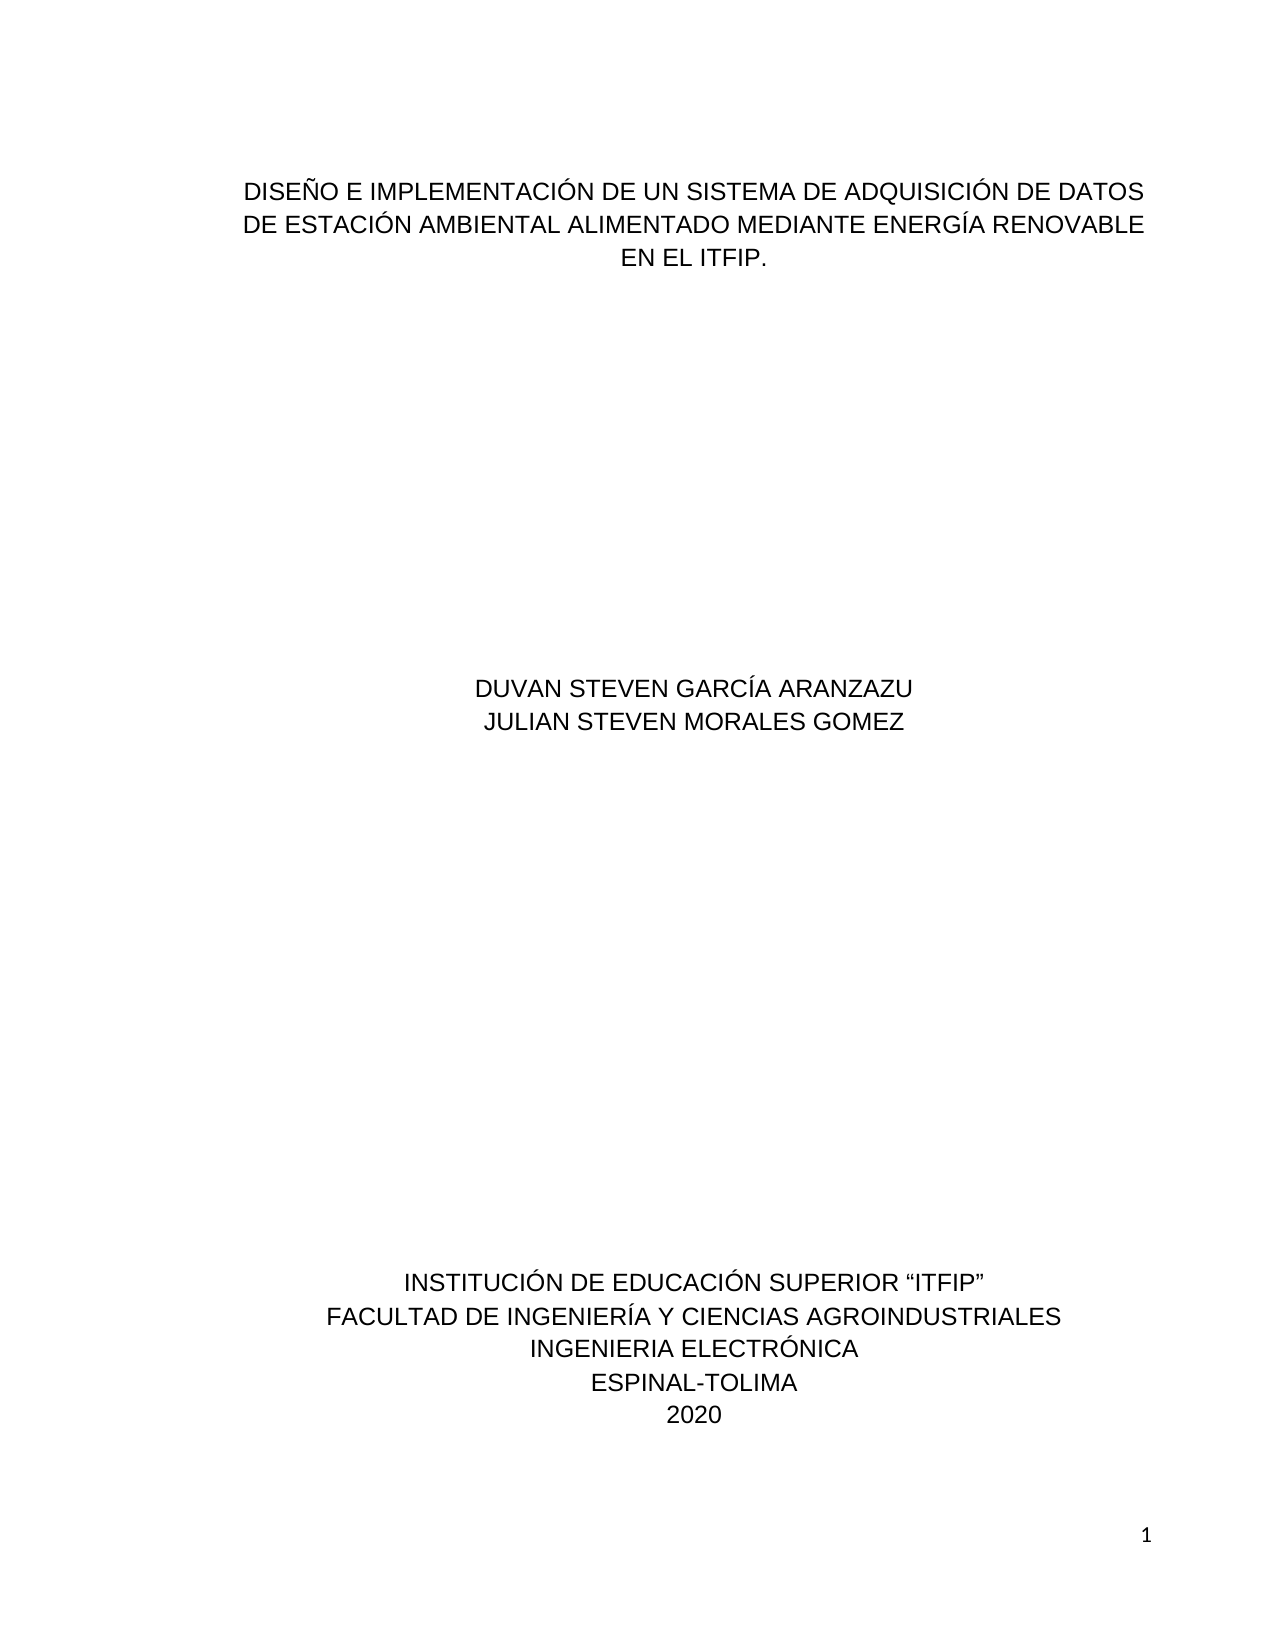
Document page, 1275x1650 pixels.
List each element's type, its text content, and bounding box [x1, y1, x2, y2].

text INSTITUCIÓN DE EDUCACIÓN SUPERIOR “ITFIP” [236, 1268, 1152, 1297]
text FACULTAD DE INGENIERÍA Y CIENCIAS AGROINDUSTRIALES [236, 1301, 1152, 1330]
text INGENIERIA ELECTRÓNICA [236, 1334, 1152, 1363]
text ESPINAL-TOLIMA [236, 1367, 1152, 1396]
text DISEÑO E IMPLEMENTACIÓN DE UN SISTEMA DE ADQUISICIÓN DE DATOS DE ESTACIÓN AMBIENTAL ALIMENTADO MEDIANTE ENERGÍA RENOVABLE EN EL ITFIP. [236, 177, 1152, 272]
text JULIAN STEVEN MORALES GOMEZ [236, 707, 1152, 736]
text 2020 [236, 1401, 1152, 1429]
text DUVAN STEVEN GARCÍA ARANZAZU [236, 674, 1152, 703]
